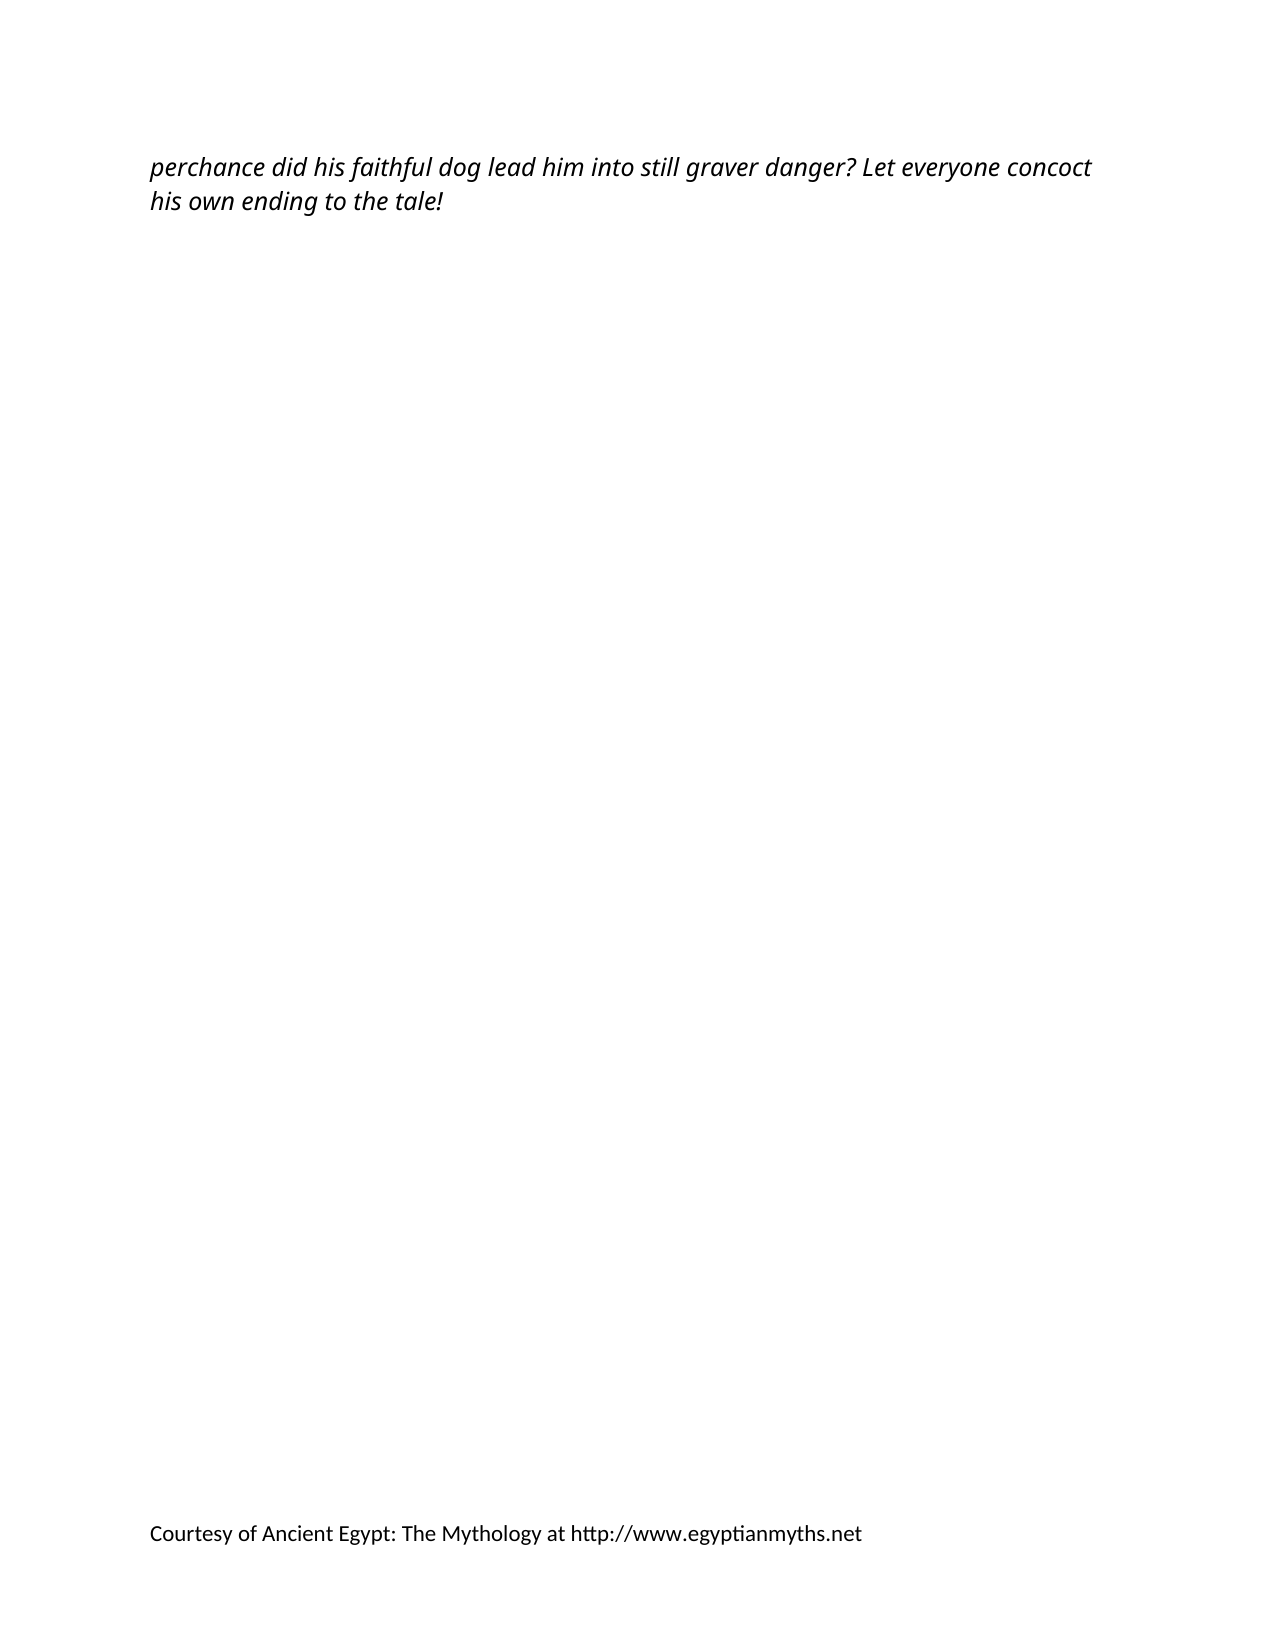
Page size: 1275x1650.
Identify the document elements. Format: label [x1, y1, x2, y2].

text [150, 150, 1125, 218]
